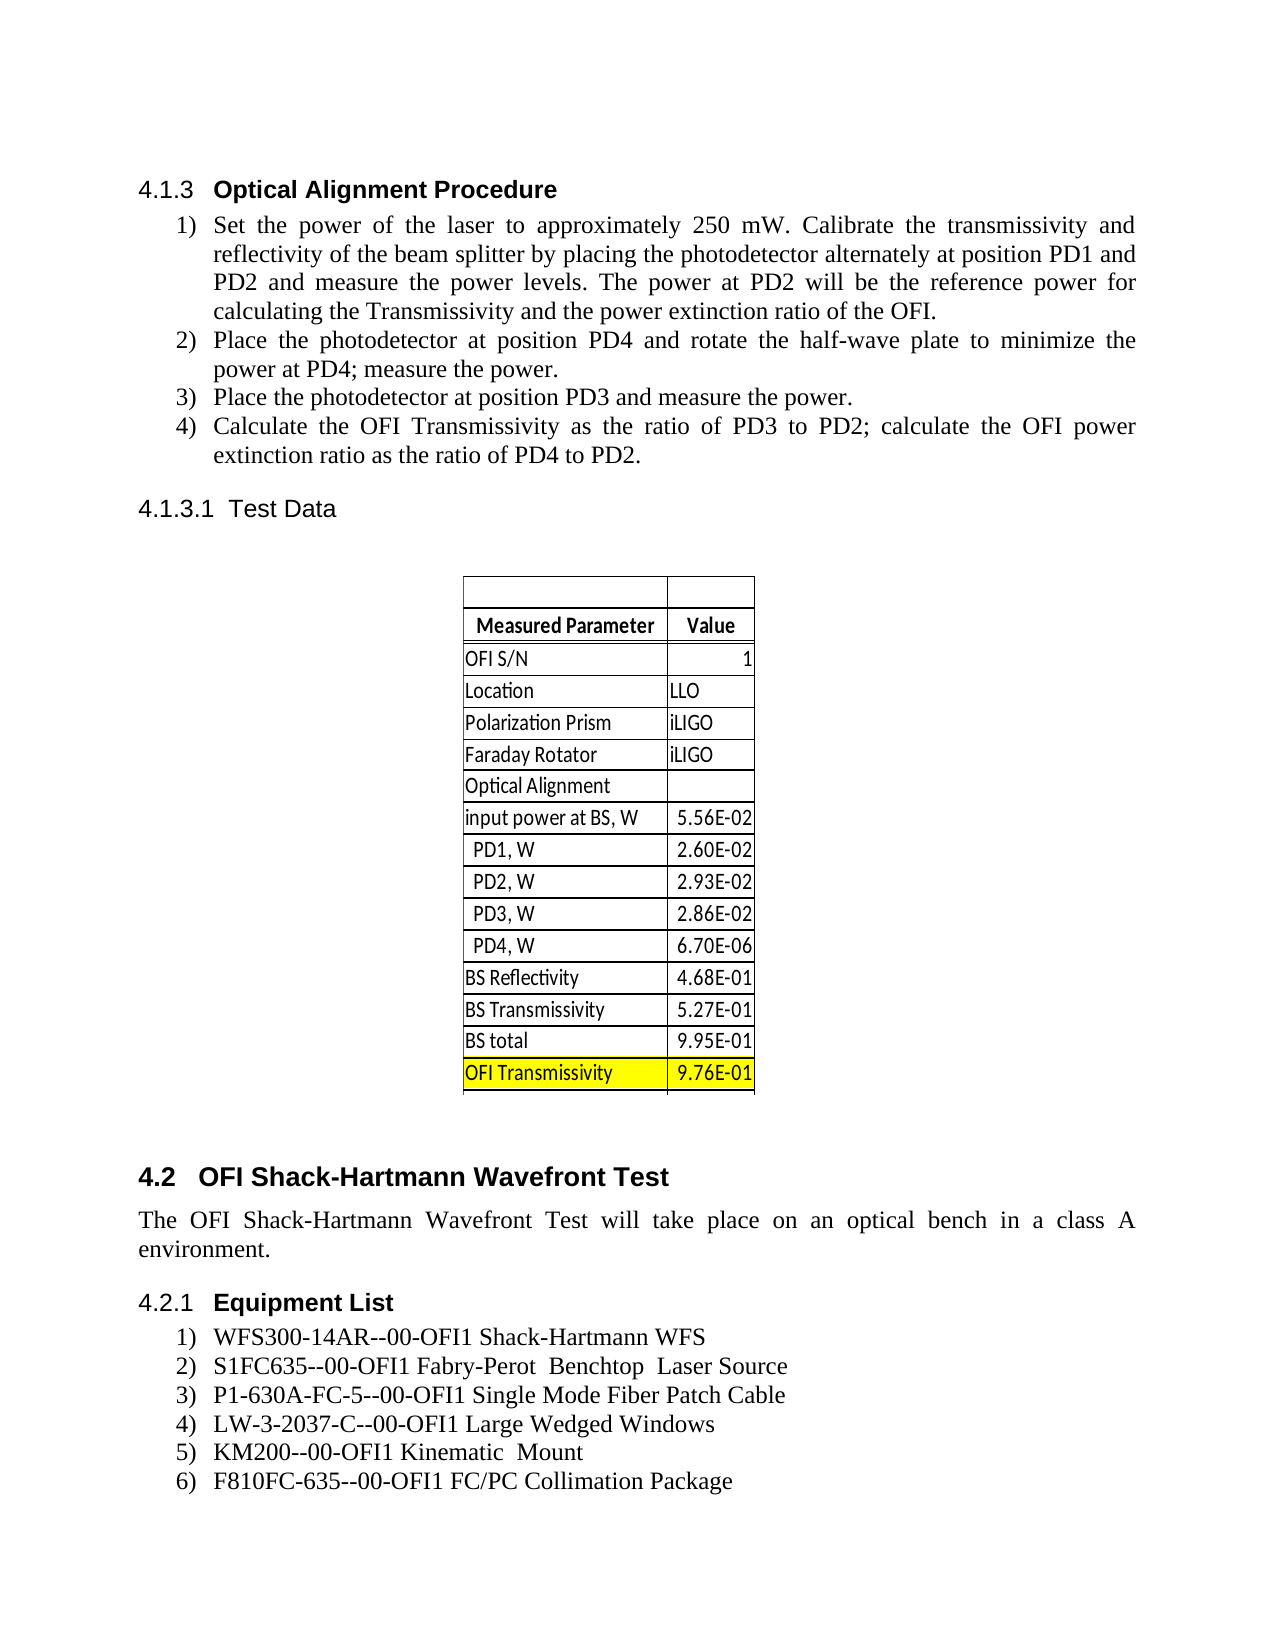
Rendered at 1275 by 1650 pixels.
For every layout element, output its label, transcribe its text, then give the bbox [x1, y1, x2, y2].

list Place the photodetector at position PD3 and measure the power. [176, 382, 1137, 411]
subtitle OFI Shack-Hartmann Wavefront Test [138, 1161, 1137, 1192]
list F810FC-635--00-OFI1 FC/PC Collimation Package [176, 1466, 1137, 1495]
list Set the power of the laser to approximately 250 mW. Calibrate the transmissivity and reflectivity of the beam splitter by placing the photodetector alternately at position PD1 and PD2 and measure the power levels. The power at PD2 will be the reference power for calculating the Transmissivity and the power extinction ratio of the OFI. [176, 210, 1137, 325]
list LW-3-2037-C--00-OFI1 Large Wedged Windows [176, 1409, 1137, 1437]
list WFS300-14AR--00-OFI1 Shack-Hartmann WFS [176, 1322, 1137, 1351]
list S1FC635--00-OFI1 Fabry-Perot Benchtop Laser Source [176, 1351, 1137, 1380]
list P1-630A-FC-5--00-OFI1 Single Mode Fiber Patch Cable [176, 1380, 1137, 1409]
subtitle Optical Alignment Procedure [138, 175, 1137, 204]
list KM200--00-OFI1 Kinematic Mount [176, 1437, 1137, 1466]
list Place the photodetector at position PD4 and rotate the half-wave plate to minimize the power at PD4; measure the power. [176, 325, 1137, 382]
subtitle Equipment List [138, 1287, 1137, 1316]
text The OFI Shack-Hartmann Wavefront Test will take place on an optical bench in a class A environment. [138, 1205, 1137, 1262]
list Calculate the OFI Transmissivity as the ratio of PD3 to PD2; calculate the OFI power extinction ratio as the ratio of PD4 to PD2. [176, 411, 1137, 469]
subtitle Test Data [138, 494, 1137, 522]
